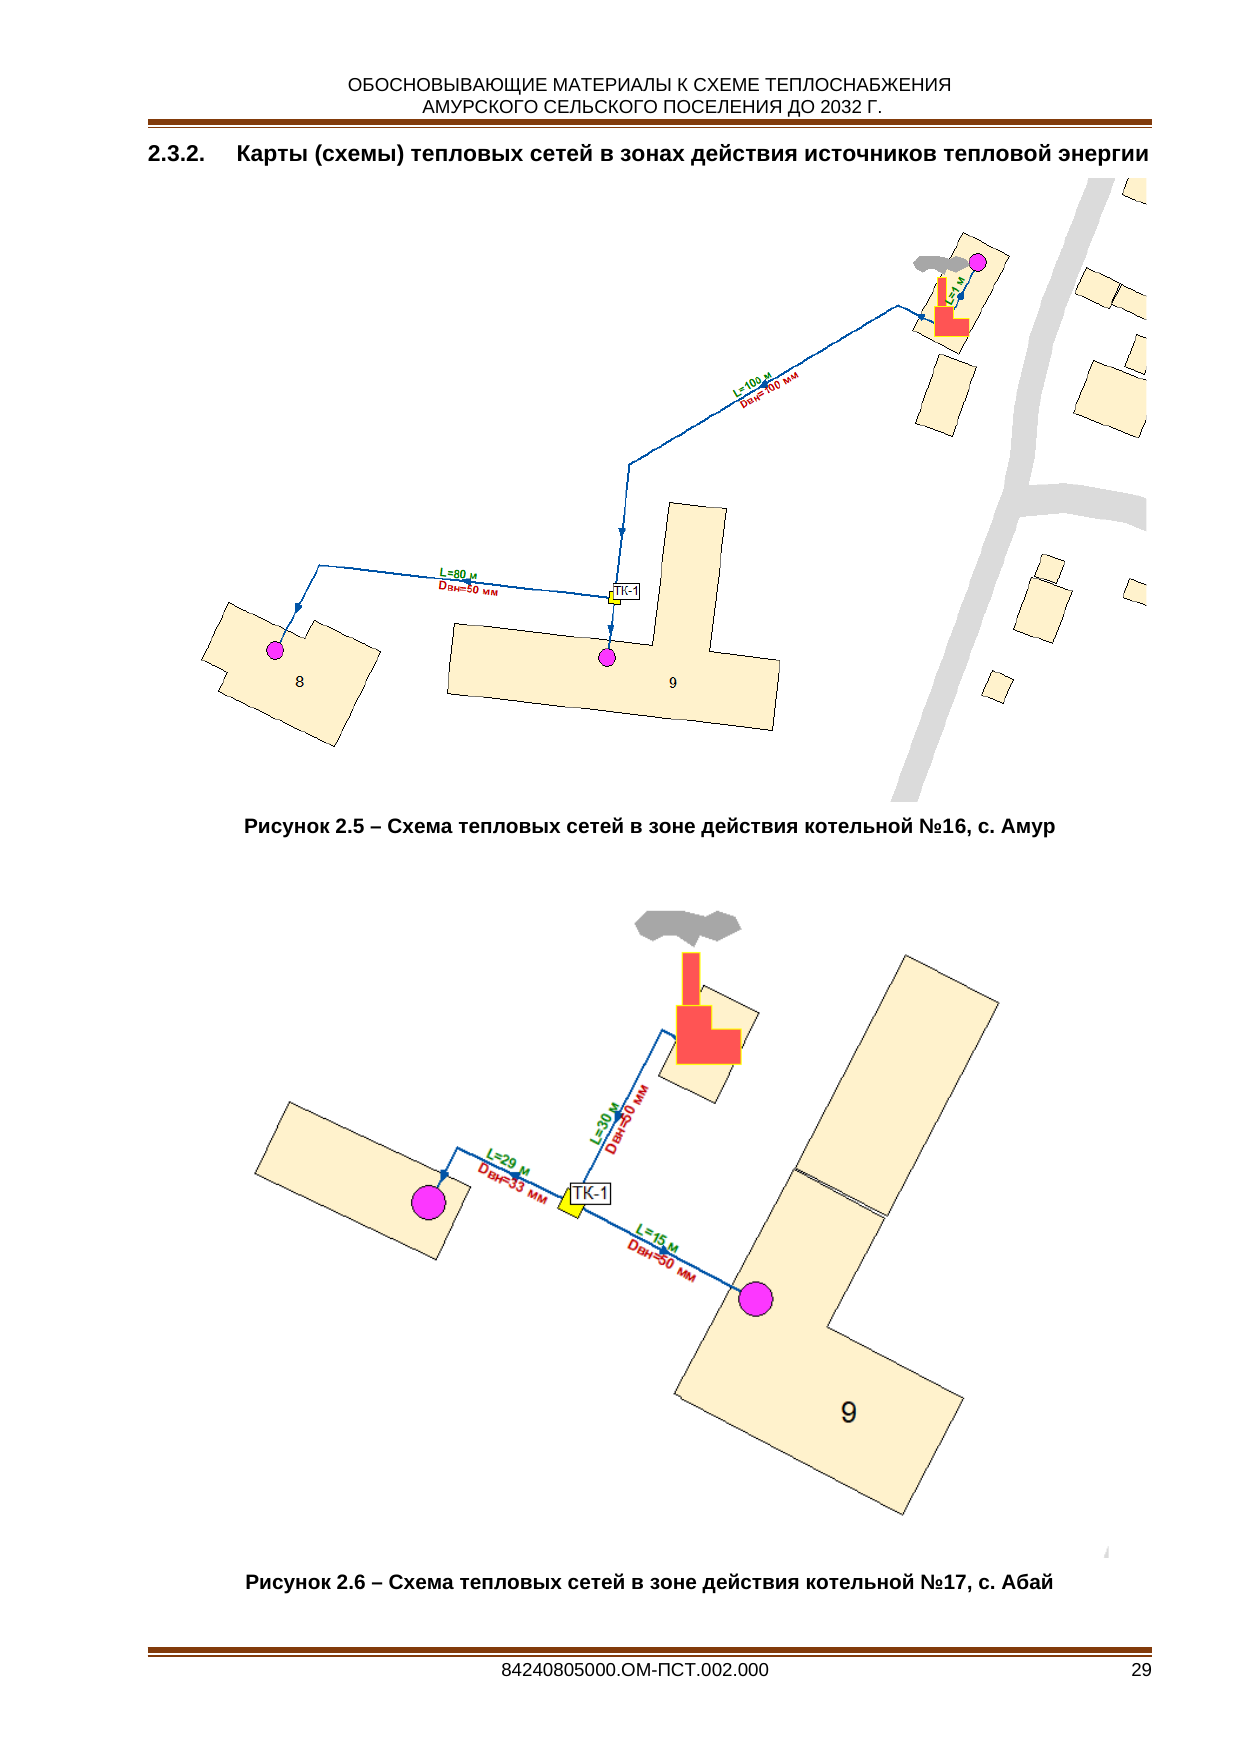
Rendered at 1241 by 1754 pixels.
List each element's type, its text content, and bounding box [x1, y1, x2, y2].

list Карты (схемы) тепловых сетей в зонах действия источников тепловой энергии [148, 128, 1152, 166]
picture [190, 900, 1109, 1558]
picture [152, 178, 1147, 802]
text Рисунок .6 – Схема тепловых сетей в зоне действия котельной №17, с. Абай [148, 1569, 1152, 1593]
text Рисунок .5 – Схема тепловых сетей в зоне действия котельной №16, с. Амур [148, 814, 1152, 838]
